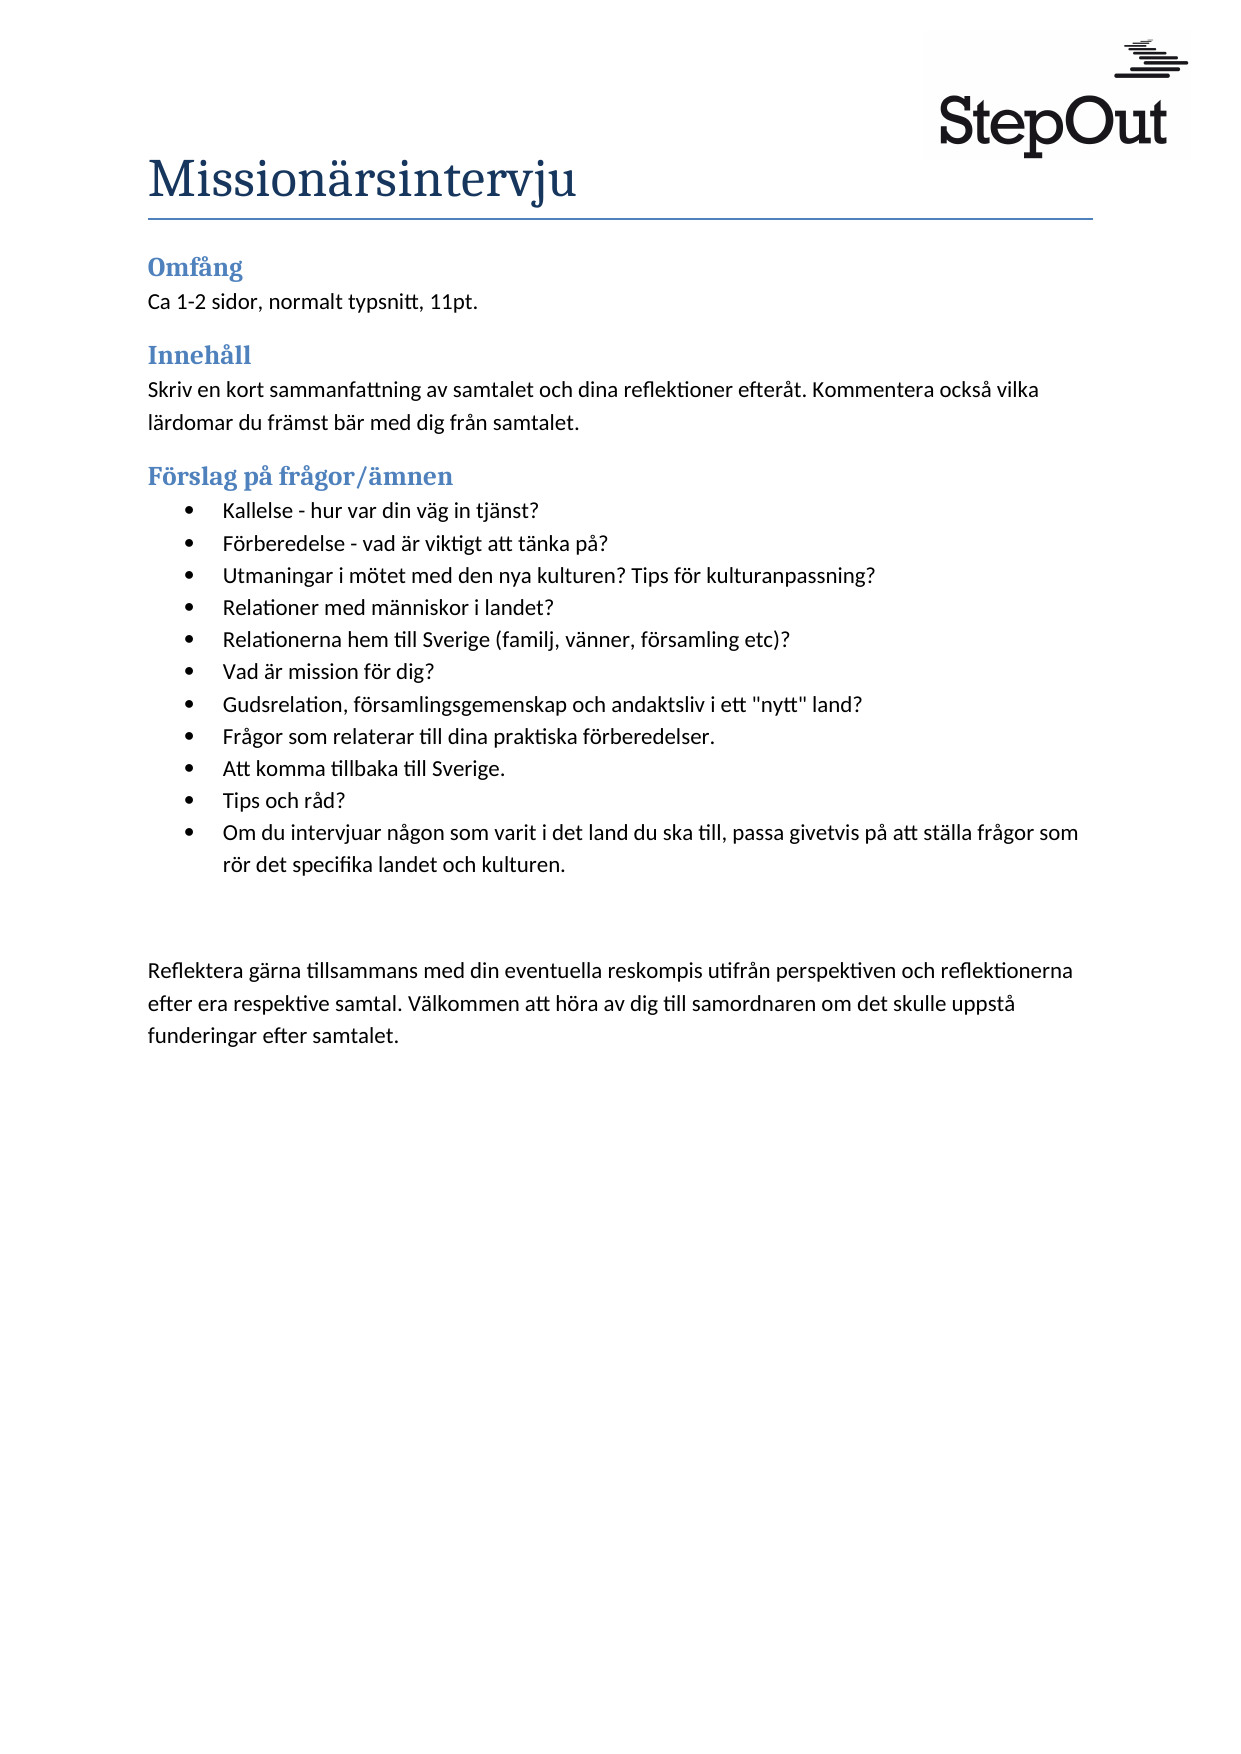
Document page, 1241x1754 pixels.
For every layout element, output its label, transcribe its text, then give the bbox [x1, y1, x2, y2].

title Missionärsintervju [148, 148, 1093, 218]
list Relationer med människor i landet? [185, 593, 1093, 621]
subtitle Förslag på frågor/ämnen [148, 461, 1093, 492]
text Reflektera gärna tillsammans med din eventuella reskompis utifrån perspektiven och reflektionerna efter era respektive samtal. Välkommen att höra av dig till samordnaren om det skulle uppstå funderingar efter samtalet. [148, 957, 1093, 1049]
subtitle Innehåll [148, 340, 1093, 371]
list Tips och råd? [185, 786, 1093, 814]
text Skriv en kort sammanfattning av samtalet och dina reflektioner efteråt. Kommentera också vilka lärdomar du främst bär med dig från samtalet. [148, 376, 1093, 436]
text Omfång Ca 1-2 sidor, normalt typsnitt, 11pt. [148, 252, 1093, 315]
list Förberedelse - vad är viktigt att tänka på? [185, 529, 1093, 557]
list Om du intervjuar någon som varit i det land du ska till, passa givetvis på att ställa frågor som rör det specifika landet och kulturen. [185, 818, 1093, 879]
list Frågor som relaterar till dina praktiska förberedelser. [185, 722, 1093, 750]
list Kallelse - hur var din väg in tjänst? [185, 497, 1093, 524]
list Gudsrelation, församlingsgemenskap och andaktsliv i ett "nytt" land? [185, 690, 1093, 718]
list Vad är mission för dig? [185, 657, 1093, 686]
list Relationerna hem till Sverige (familj, vänner, församling etc)? [185, 625, 1093, 653]
picture [922, 31, 1192, 160]
list Utmaningar i mötet med den nya kulturen? Tips för kulturanpassning? [185, 561, 1093, 589]
list Att komma tillbaka till Sverige. [185, 754, 1093, 782]
